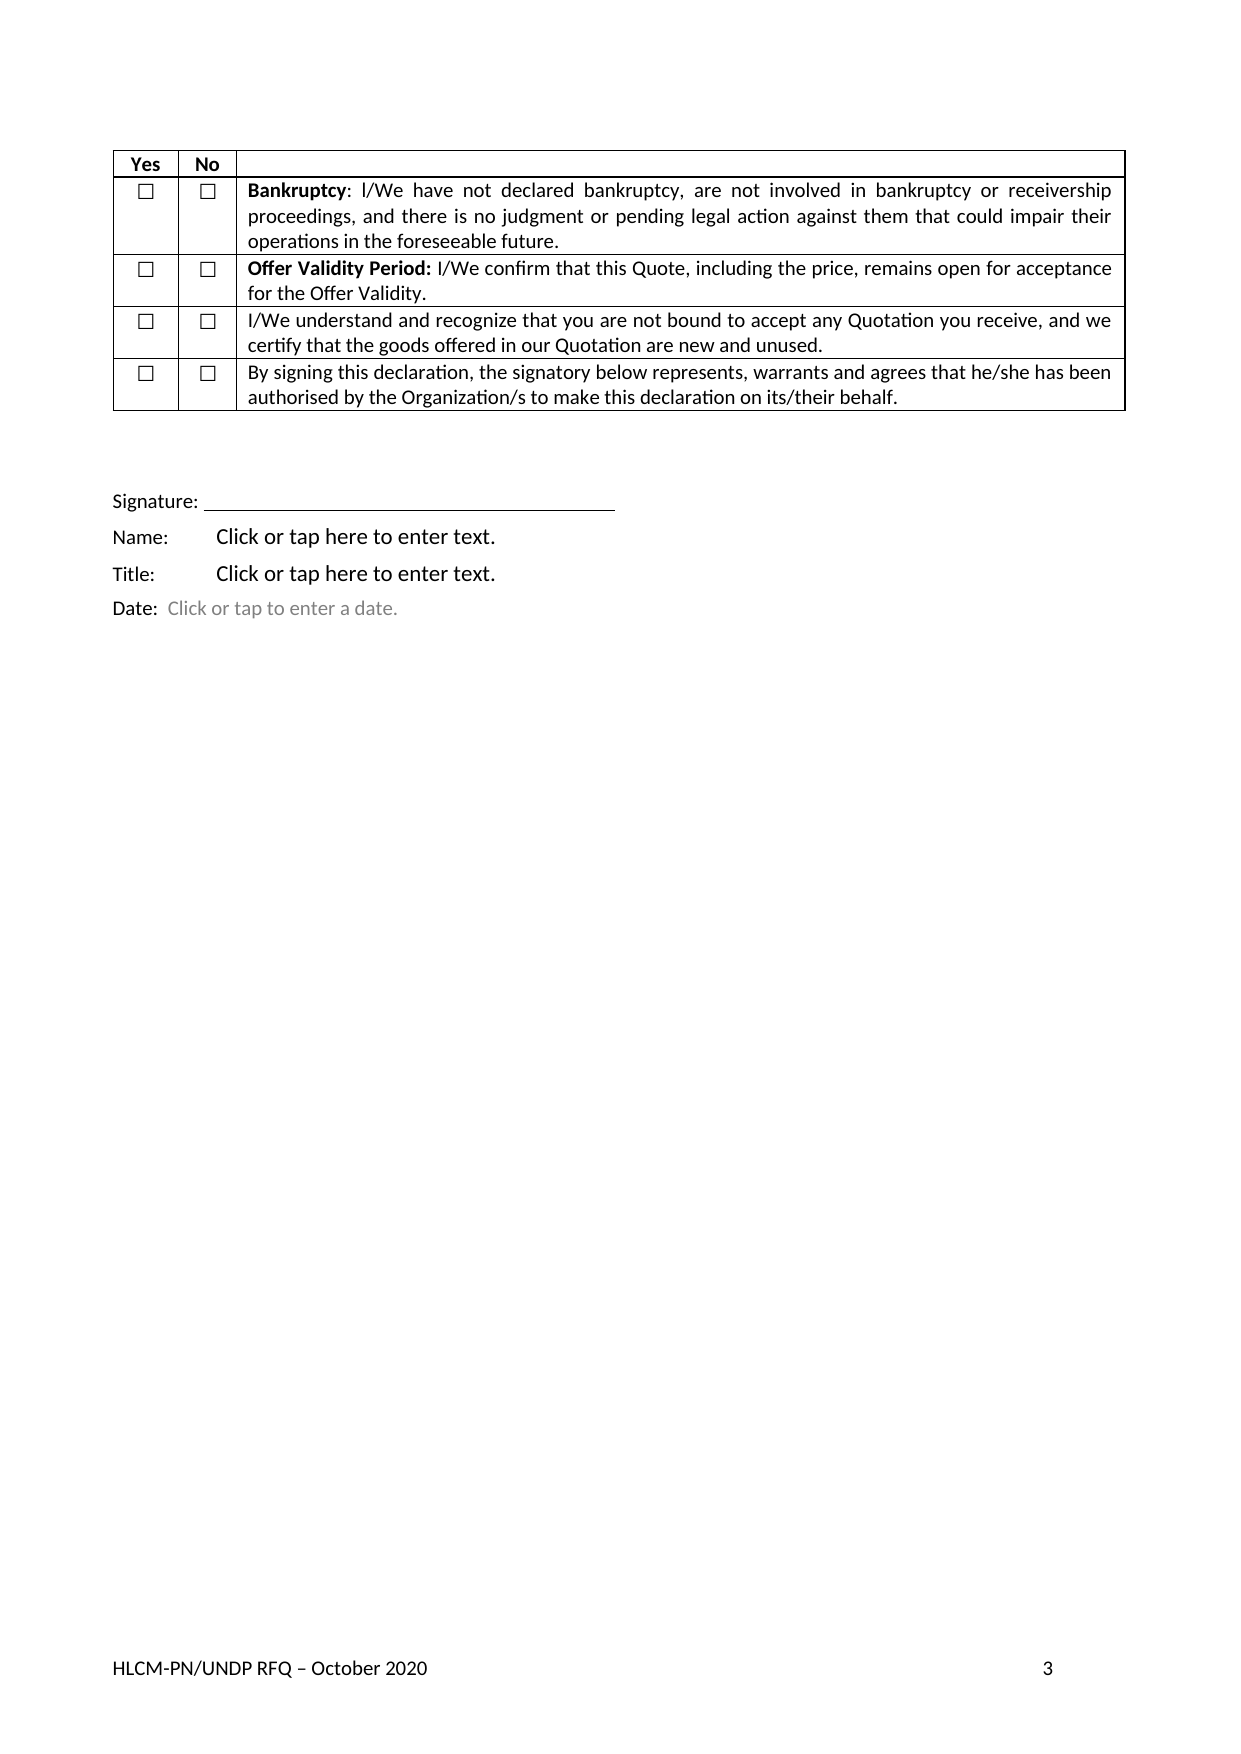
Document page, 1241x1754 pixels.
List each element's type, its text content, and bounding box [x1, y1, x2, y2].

text Signature: [112, 488, 1128, 514]
table_cell Offer Validity Period: I/We confirm that this Quote, including the price, remains open for acceptance for the Offer Validity. [237, 255, 1124, 306]
table_header [237, 151, 1124, 176]
table_header No [179, 151, 236, 176]
text Name: [112, 522, 1128, 550]
table_cell By signing this declaration, the signatory below represents, warrants and agrees that he/she has been authorised by the Organization/s to make this declaration on its/their behalf. [237, 359, 1124, 410]
text Date: [112, 595, 1128, 621]
table_cell Bankruptcy: l/We have not declared bankruptcy, are not involved in bankruptcy or receivership proceedings, and there is no judgment or pending legal action against them that could impair their operations in the foreseeable future. [237, 178, 1124, 254]
table_cell I/We understand and recognize that you are not bound to accept any Quotation you receive, and we certify that the goods offered in our Quotation are new and unused. [237, 307, 1124, 358]
text Title: [112, 559, 1128, 587]
table_header Yes [114, 151, 178, 176]
